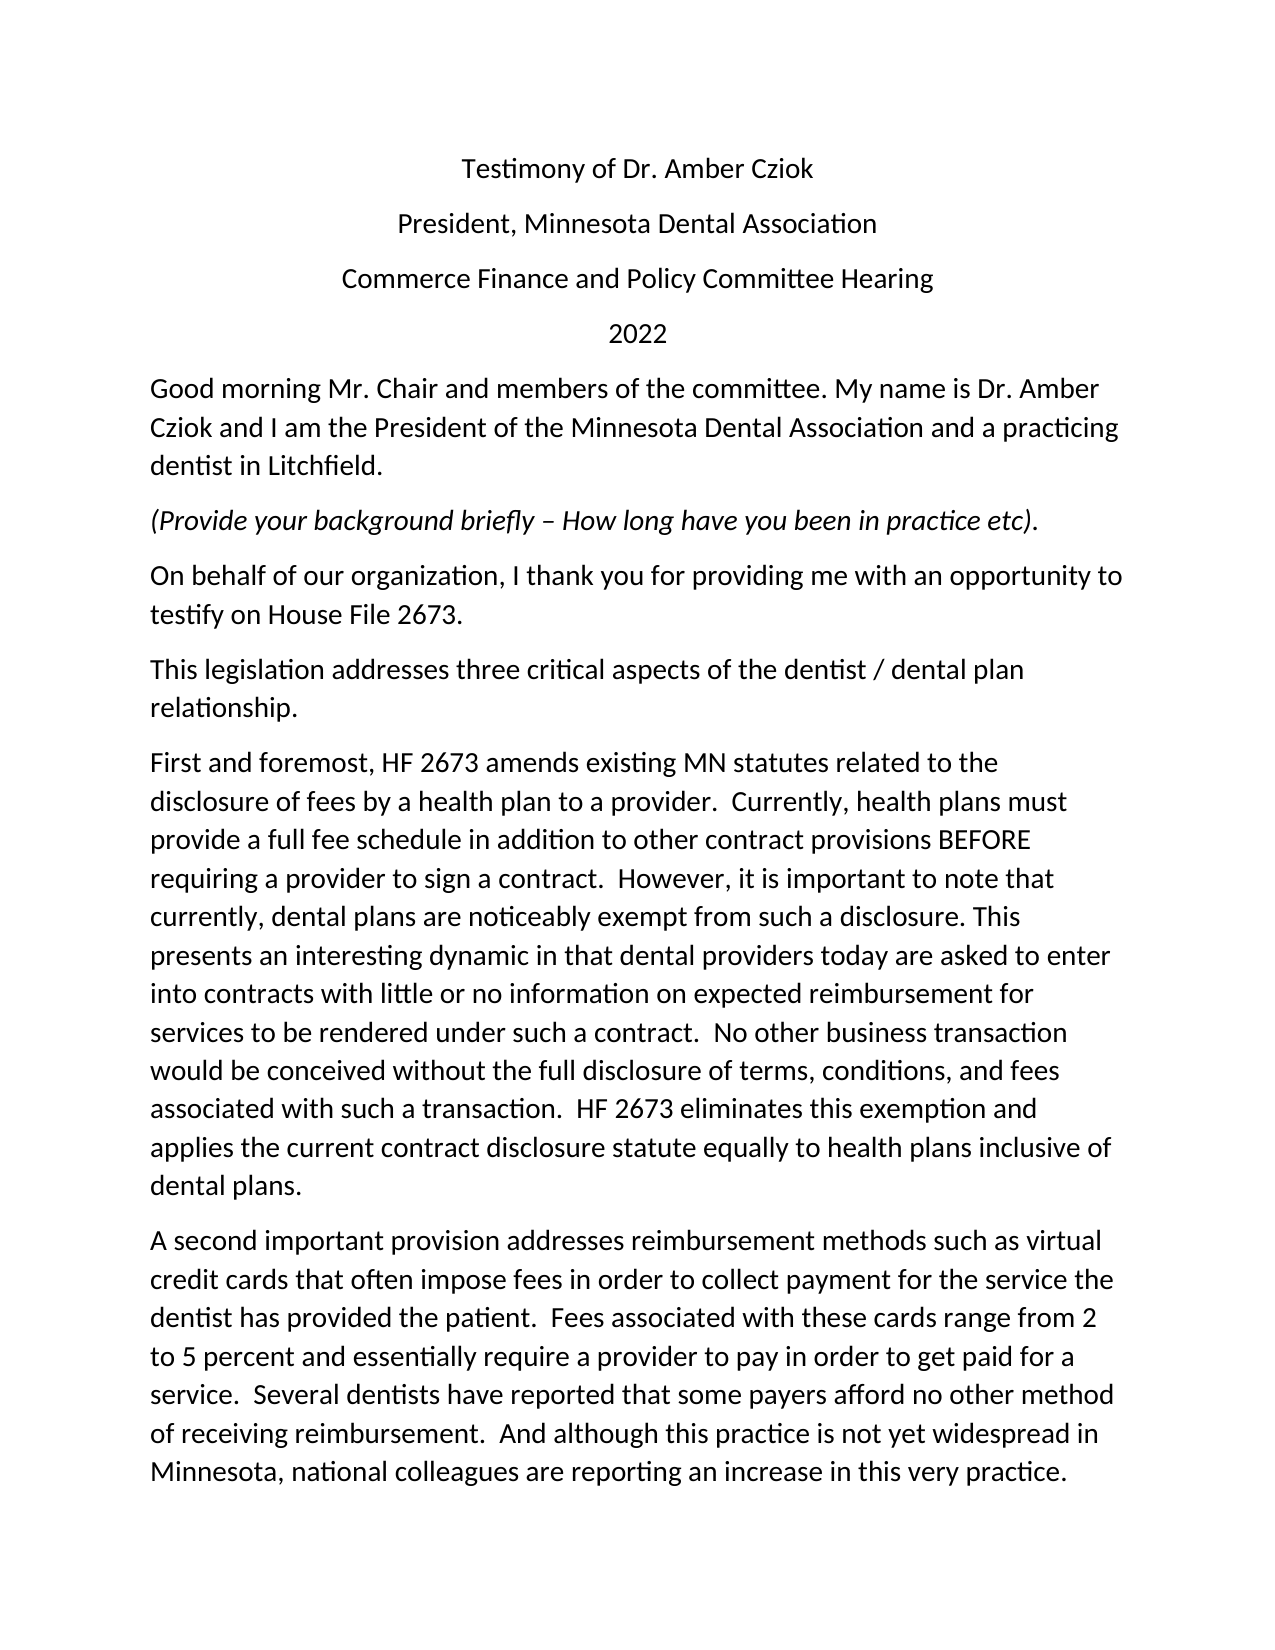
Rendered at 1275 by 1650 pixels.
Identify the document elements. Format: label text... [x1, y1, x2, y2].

text First and foremost, HF 2673 amends existing MN statutes related to the disclosure of fees by a health plan to a provider. Currently, health plans must provide a full fee schedule in addition to other contract provisions BEFORE requiring a provider to sign a contract. However, it is important to note that currently, dental plans are noticeably exempt from such a disclosure. This presents an interesting dynamic in that dental providers today are asked to enter into contracts with little or no information on expected reimbursement for services to be rendered under such a contract. No other business transaction would be conceived without the full disclosure of terms, conditions, and fees associated with such a transaction. HF 2673 eliminates this exemption and applies the current contract disclosure statute equally to health plans inclusive of dental plans. [150, 744, 1125, 1203]
text A second important provision addresses reimbursement methods such as virtual credit cards that often impose fees in order to collect payment for the service the dentist has provided the patient. Fees associated with these cards range from 2 to 5 percent and essentially require a provider to pay in order to get paid for a service. Several dentists have reported that some payers afford no other method of receiving reimbursement. And although this practice is not yet widespread in Minnesota, national colleagues are reporting an increase in this very practice. [150, 1222, 1125, 1489]
text 2022 [150, 315, 1125, 351]
text (Provide your background briefly – How long have you been in practice etc). [150, 502, 1125, 538]
text Good morning Mr. Chair and members of the committee. My name is Dr. Amber Cziok and I am the President of the Minnesota Dental Association and a practicing dentist in Litchfield. [150, 370, 1125, 483]
text This legislation addresses three critical aspects of the dentist / dental plan relationship. [150, 651, 1125, 725]
text Commerce Finance and Policy Committee Hearing [150, 260, 1125, 296]
text On behalf of our organization, I thank you for providing me with an opportunity to testify on House File 2673. [150, 557, 1125, 632]
text Testimony of Dr. Amber Cziok [150, 150, 1125, 186]
text President, Minnesota Dental Association [150, 205, 1125, 241]
